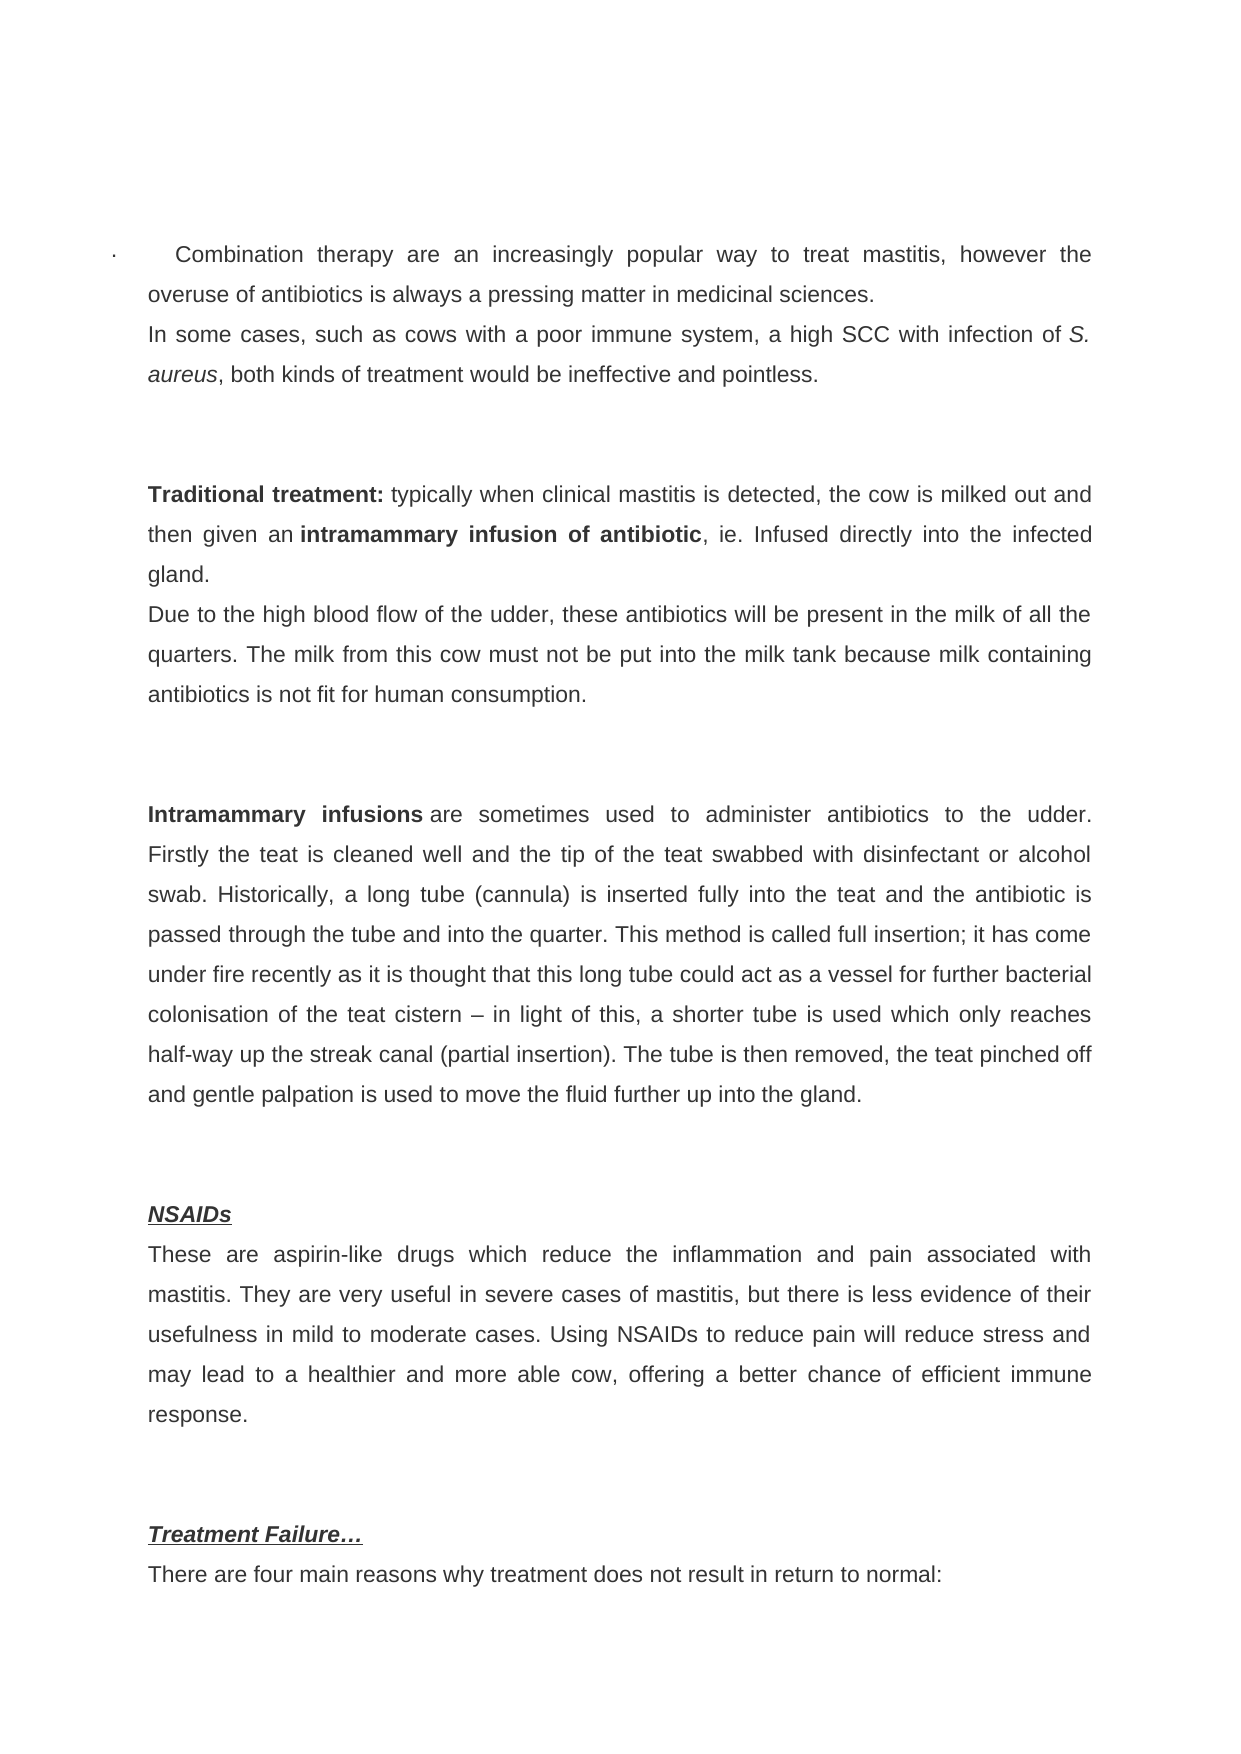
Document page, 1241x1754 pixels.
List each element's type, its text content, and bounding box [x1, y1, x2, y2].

text These are aspirin-like drugs which reduce the inflammation and pain associated with mastitis. They are very useful in severe cases of mastitis, but there is less evidence of their usefulness in mild to moderate cases. Using NSAIDs to reduce pain will reduce stress and may lead to a healthier and more able cow, offering a better chance of efficient immune response. [148, 1228, 1093, 1428]
text Intramammary infusions are sometimes used to administer antibiotics to the udder. Firstly the teat is cleaned well and the tip of the teat swabbed with disinfectant or alcohol swab. Historically, a long tube (cannula) is inserted fully into the teat and the antibiotic is passed through the tube and into the quarter. This method is called full insertion; it has come under fire recently as it is thought that this long tube could act as a vessel for further bacterial colonisation of the teat cistern – in light of this, a shorter tube is used which only reaches half-way up the streak canal (partial insertion). The tube is then removed, the teat pinched off and gentle palpation is used to move the fluid further up into the gland. [148, 788, 1093, 1108]
text There are four main reasons why treatment does not result in return to normal: [148, 1548, 1093, 1588]
text Traditional treatment: typically when clinical mastitis is detected, the cow is milked out and then given an intramammary infusion of antibiotic, ie. Infused directly into the infected gland. [148, 468, 1093, 588]
text Due to the high blood flow of the udder, these antibiotics will be present in the milk of all the quarters. The milk from this cow must not be put into the milk tank because milk containing antibiotics is not fit for human consumption. [148, 588, 1093, 708]
text In some cases, such as cows with a poor immune system, a high SCC with infection of S. aureus, both kinds of treatment would be ineffective and pointless. [148, 308, 1093, 388]
text Treatment Failure… [148, 1508, 1093, 1548]
text NSAIDs [148, 1188, 1093, 1228]
text · Combination therapy are an increasingly popular way to treat mastitis, however the overuse of antibiotics is always a pressing matter in medicinal sciences. [110, 228, 1093, 308]
